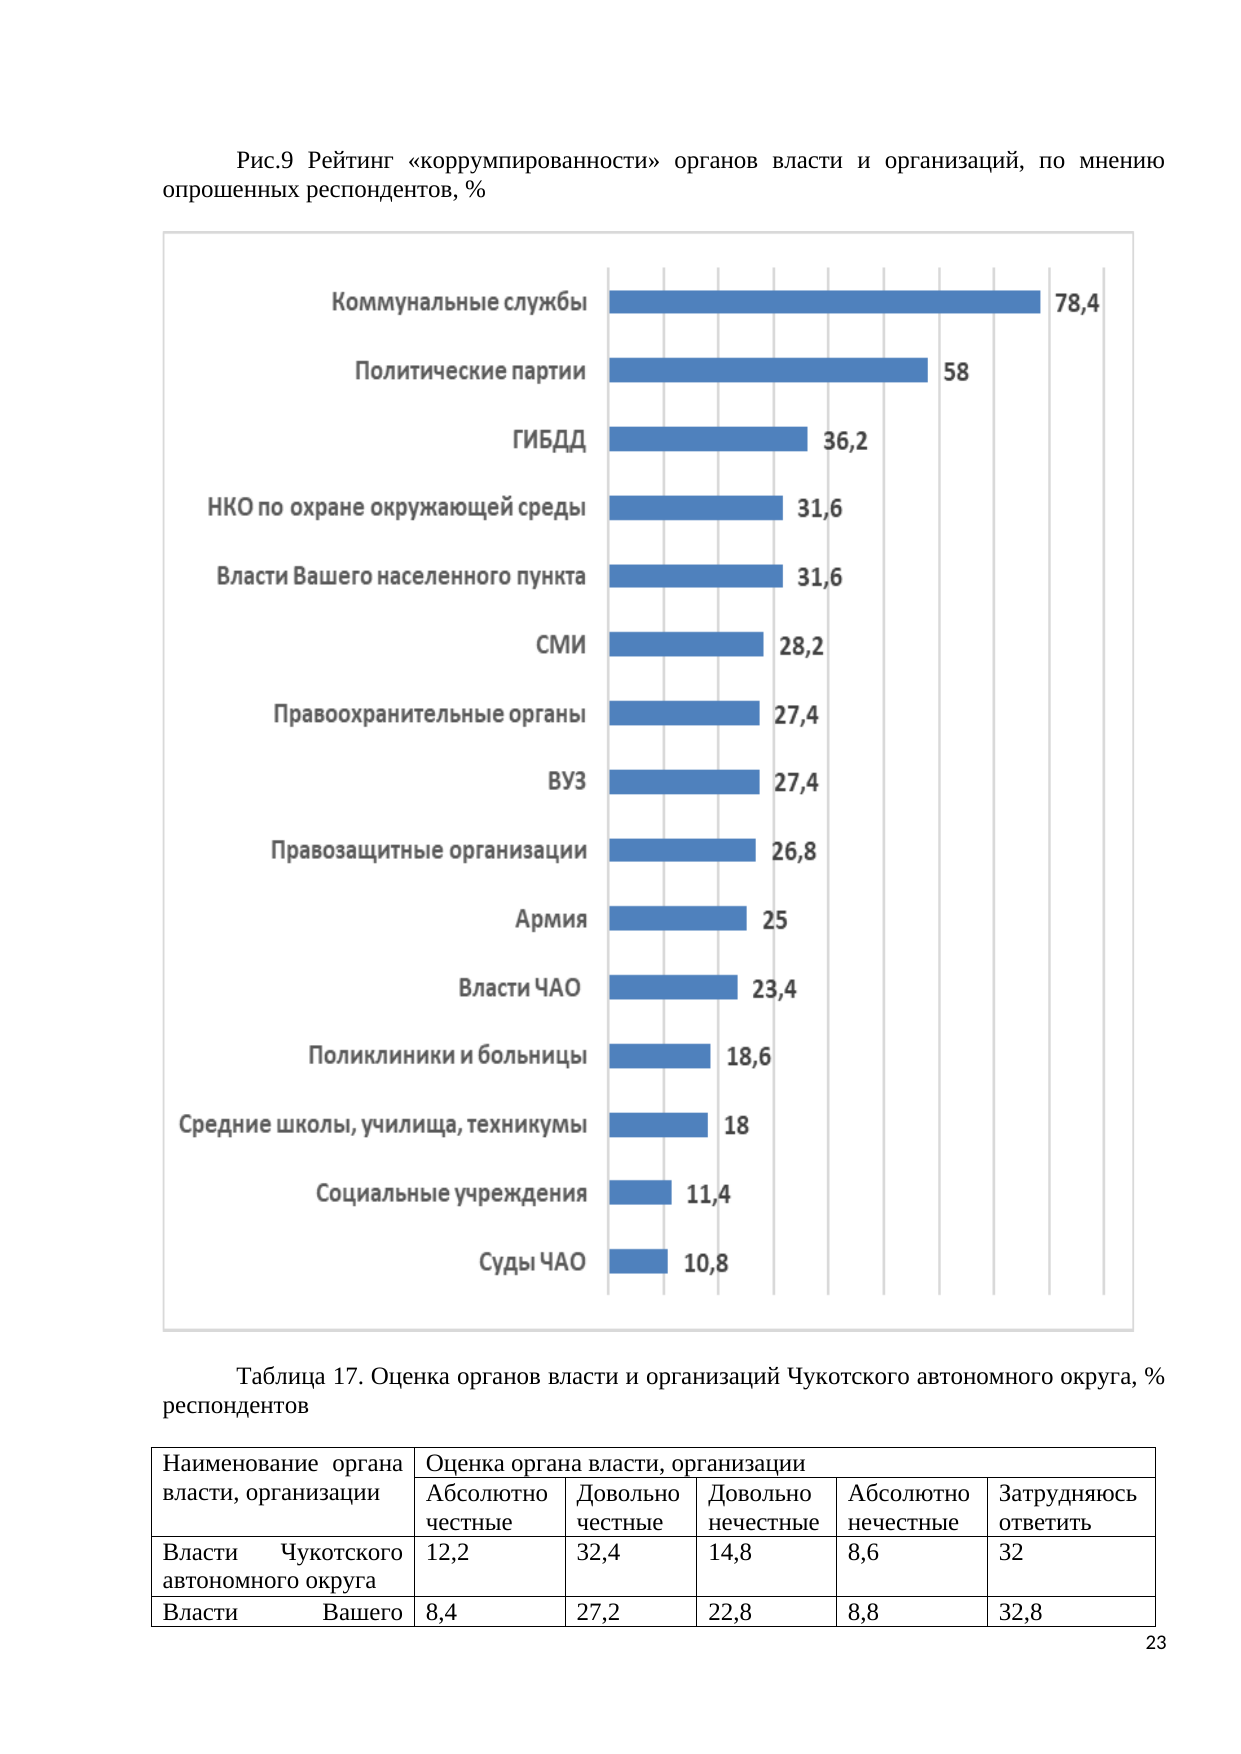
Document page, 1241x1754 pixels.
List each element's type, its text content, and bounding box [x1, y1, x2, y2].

text Рис.9 Рейтинг «коррумпированности» органов власти и организаций, по мнению опрошенных респондентов, % [162, 145, 1166, 203]
text Таблица 17. Оценка органов власти и организаций Чукотского автономного округа, % респондентов [162, 1361, 1166, 1418]
table_cell 32 [988, 1537, 1155, 1596]
table_cell 8,4 [415, 1597, 565, 1626]
table_cell Довольно нечестные [697, 1478, 836, 1536]
table_cell 12,2 [415, 1537, 565, 1596]
table_cell Абсолютно честные [415, 1478, 565, 1536]
table_cell Власти Вашего населенного пункта [152, 1597, 414, 1626]
table_header Наименование органа власти, организации [152, 1448, 414, 1536]
table_cell 32,8 [988, 1597, 1155, 1626]
table_cell Абсолютно нечестные [837, 1478, 987, 1536]
table_cell 14,8 [697, 1537, 836, 1596]
table_cell 22,8 [697, 1597, 836, 1626]
table_cell 27,2 [566, 1597, 696, 1626]
table_cell 32,4 [566, 1537, 696, 1596]
table_header Оценка органа власти, организации [415, 1448, 1155, 1477]
table_cell Власти Чукотского автономного округа [152, 1537, 414, 1596]
table_cell Затрудняюсь ответить [988, 1478, 1155, 1536]
table_cell Довольно честные [566, 1478, 696, 1536]
table_cell 8,8 [837, 1597, 987, 1626]
table_cell 8,6 [837, 1537, 987, 1596]
picture [162, 231, 1135, 1332]
